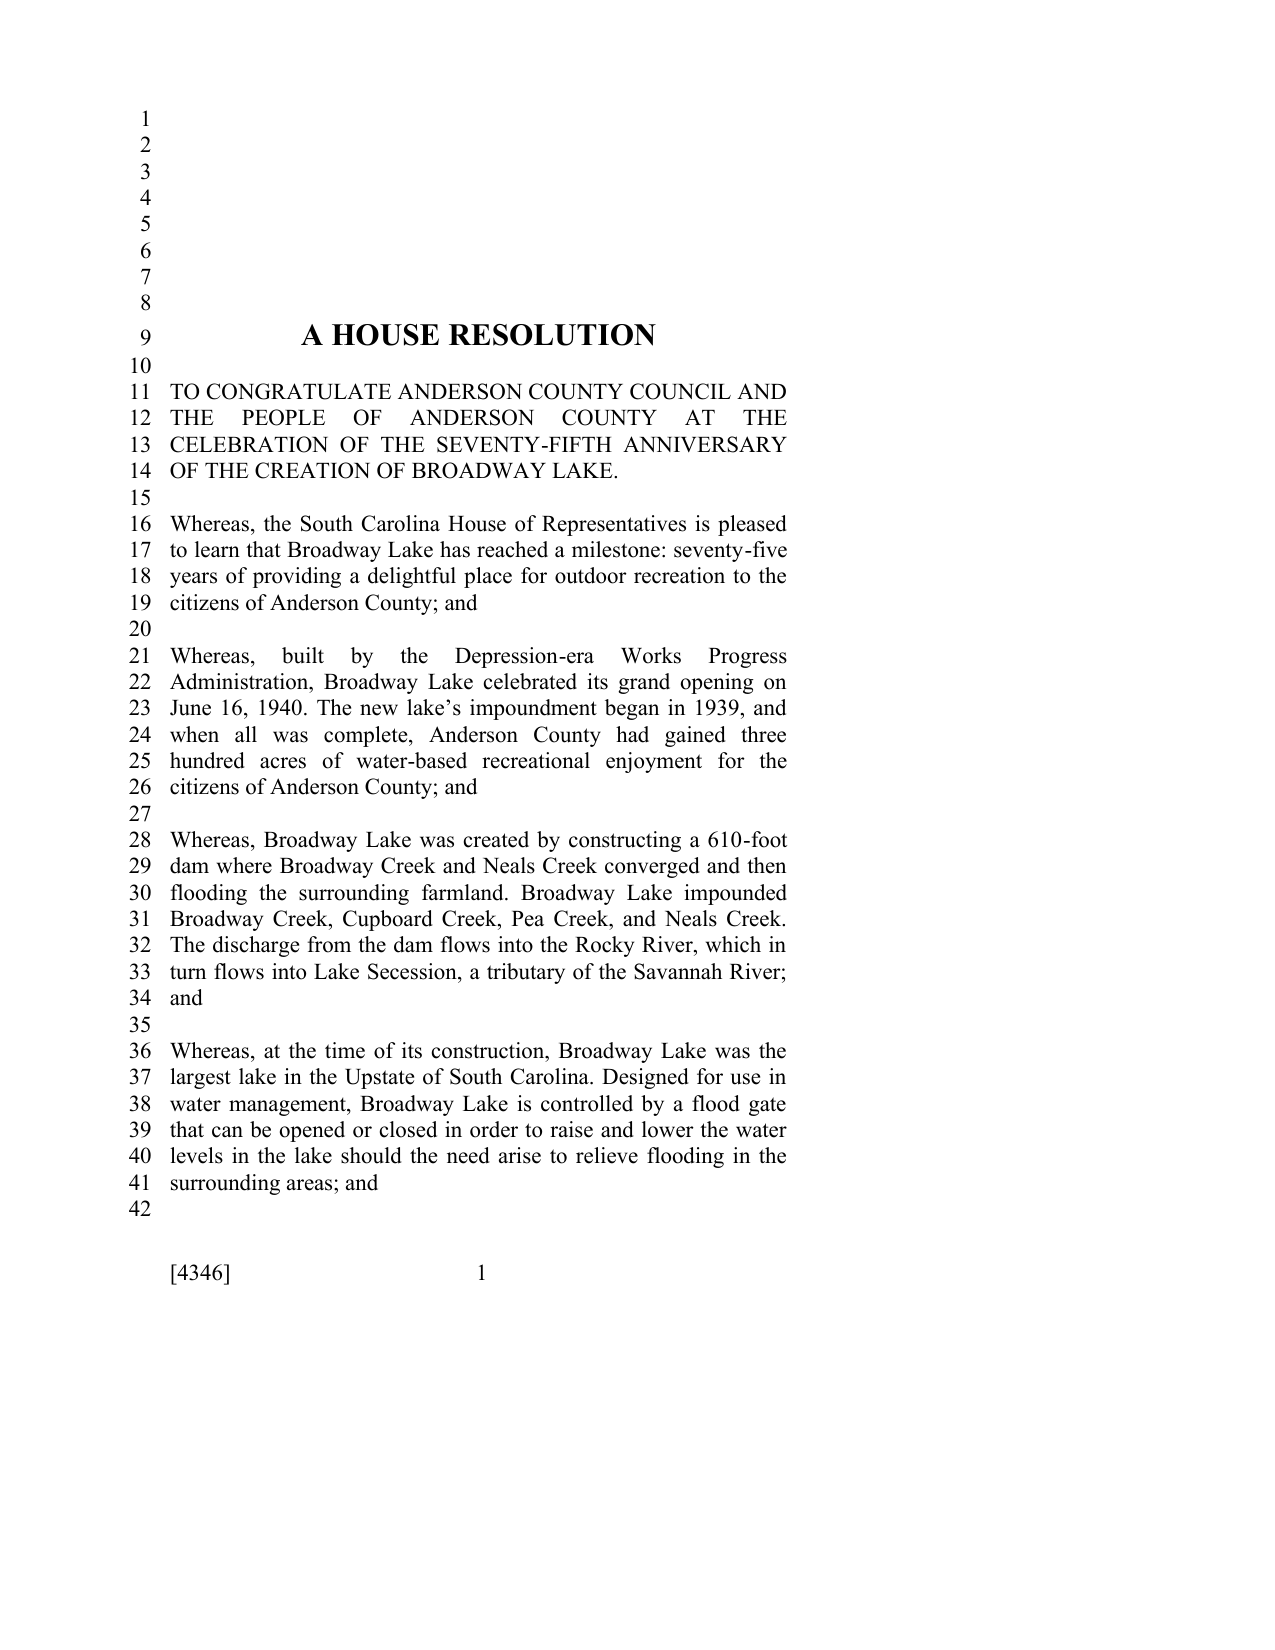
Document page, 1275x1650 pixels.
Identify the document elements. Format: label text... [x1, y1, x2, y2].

text Whereas, Broadway Lake was created by constructing a 610-foot dam where Broadway Creek and Neals Creek converged and then flooding the surrounding farmland. Broadway Lake impounded Broadway Creek, Cupboard Creek, Pea Creek, and Neals Creek. The discharge from the dam flows into the Rocky River, which in turn flows into Lake Secession, a tributary of the Savannah River; and [169, 826, 787, 1011]
text A HOUSE RESOLUTION [169, 316, 787, 352]
text Whereas, the South Carolina House of Representatives is pleased to learn that Broadway Lake has reached a milestone: seventy-five years of providing a delightful place for outdoor recreation to the citizens of Anderson County; and [169, 510, 787, 615]
text TO CONGRATULATE ANDERSON COUNTY COUNCIL AND THE PEOPLE OF ANDERSON COUNTY AT THE CELEBRATION OF THE SEVENTY-FIFTH ANNIVERSARY OF THE CREATION OF BROADWAY LAKE. [169, 378, 787, 483]
text Whereas, at the time of its construction, Broadway Lake was the largest lake in the Upstate of South Carolina. Designed for use in water management, Broadway Lake is controlled by a flood gate that can be opened or closed in order to raise and lower the water levels in the lake should the need arise to relieve flooding in the surrounding areas; and [169, 1037, 787, 1195]
text Whereas, built by the Depression-era Works Progress Administration, Broadway Lake celebrated its grand opening on June 16, 1940. The new lake’s impoundment began in 1939, and when all was complete, Anderson County had gained three hundred acres of water-based recreational enjoyment for the citizens of Anderson County; and [169, 642, 787, 800]
